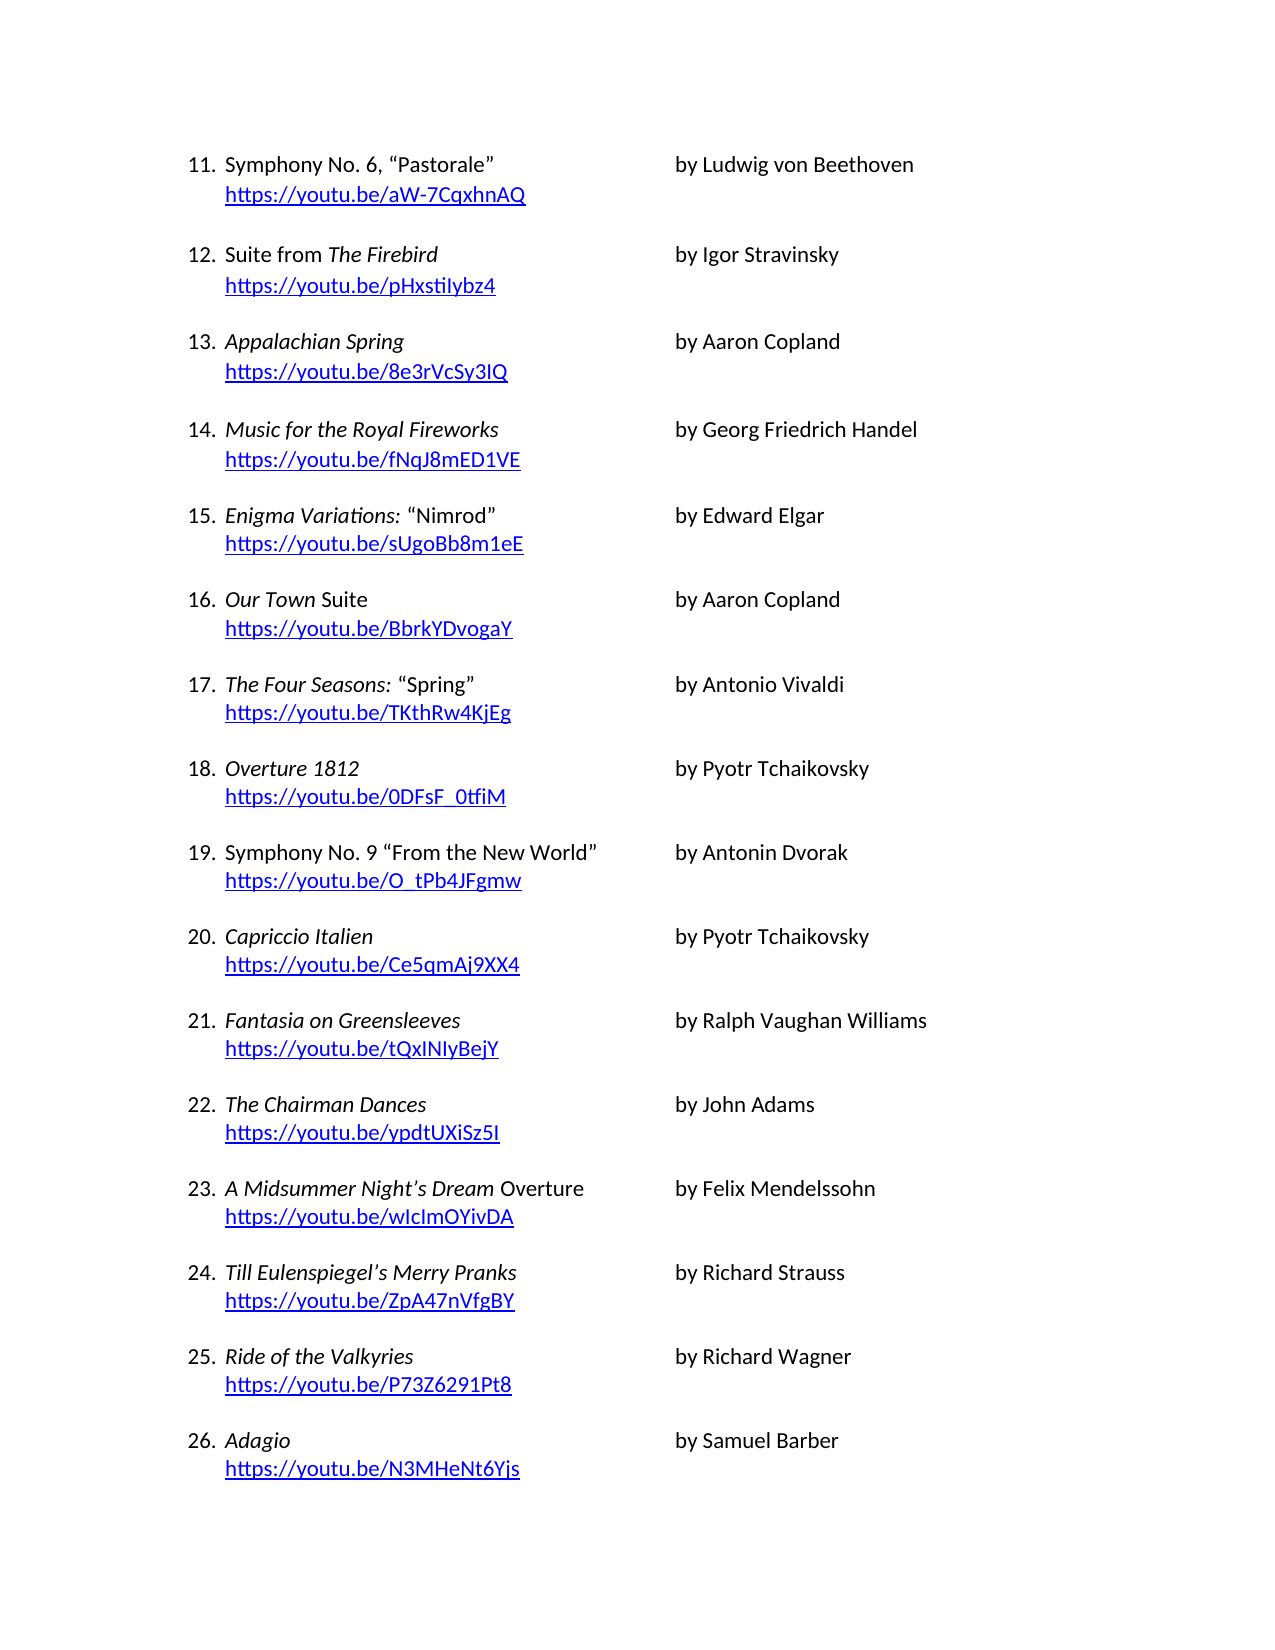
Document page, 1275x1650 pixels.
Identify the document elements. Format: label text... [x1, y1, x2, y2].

list Enigma Variations: “Nimrod” by Edward Elgar [187, 502, 1125, 529]
text https://youtu.be/ypdtUXiSz5I [225, 1118, 1125, 1146]
list Symphony No. 6, “Pastorale” by Ludwig von Beethoven [187, 150, 1125, 178]
text https://youtu.be/BbrkYDvogaY [225, 614, 1125, 642]
list The Four Seasons: “Spring” by Antonio Vivaldi [187, 670, 1125, 698]
list Fantasia on Greensleeves by Ralph Vaughan Williams [187, 1006, 1125, 1034]
list Overture 1812 by Pyotr Tchaikovsky [187, 754, 1125, 782]
text https://youtu.be/pHxstiIybz4 [225, 271, 1125, 299]
text https://youtu.be/8e3rVcSy3IQ [225, 357, 1125, 385]
text https://youtu.be/tQxINIyBejY [225, 1034, 1125, 1062]
list The Chairman Dances by John Adams [187, 1090, 1125, 1118]
list A Midsummer Night’s Dream Overture by Felix Mendelssohn [187, 1174, 1125, 1202]
text https://youtu.be/O_tPb4JFgmw [225, 866, 1125, 894]
text https://youtu.be/Ce5qmAj9XX4 [225, 950, 1125, 978]
list https://youtu.be/aW-7CqxhnAQ [225, 180, 1125, 208]
list Capriccio Italien by Pyotr Tchaikovsky [187, 922, 1125, 950]
list Symphony No. 9 “From the New World” by Antonin Dvorak [187, 838, 1125, 866]
text https://youtu.be/sUgoBb8m1eE [225, 529, 1125, 558]
list Ride of the Valkyries by Richard Wagner [187, 1342, 1125, 1370]
text https://youtu.be/wIcImOYivDA [225, 1202, 1125, 1230]
list Till Eulenspiegel’s Merry Pranks by Richard Strauss [187, 1258, 1125, 1286]
text https://youtu.be/ZpA47nVfgBY [225, 1286, 1125, 1314]
list Suite from The Firebird by Igor Stravinsky [187, 241, 1125, 269]
text https://youtu.be/P73Z6291Pt8 [225, 1370, 1125, 1398]
text https://youtu.be/fNqJ8mED1VE [225, 446, 1125, 473]
list Music for the Royal Fireworks by Georg Friedrich Handel [187, 415, 1125, 443]
text https://youtu.be/TKthRw4KjEg [225, 698, 1125, 726]
list Our Town Suite by Aaron Copland [187, 586, 1125, 614]
text https://youtu.be/0DFsF_0tfiM [225, 782, 1125, 810]
list Adagio by Samuel Barber [187, 1426, 1125, 1454]
text https://youtu.be/N3MHeNt6Yjs [225, 1454, 1125, 1482]
list Appalachian Spring by Aaron Copland [187, 327, 1125, 355]
